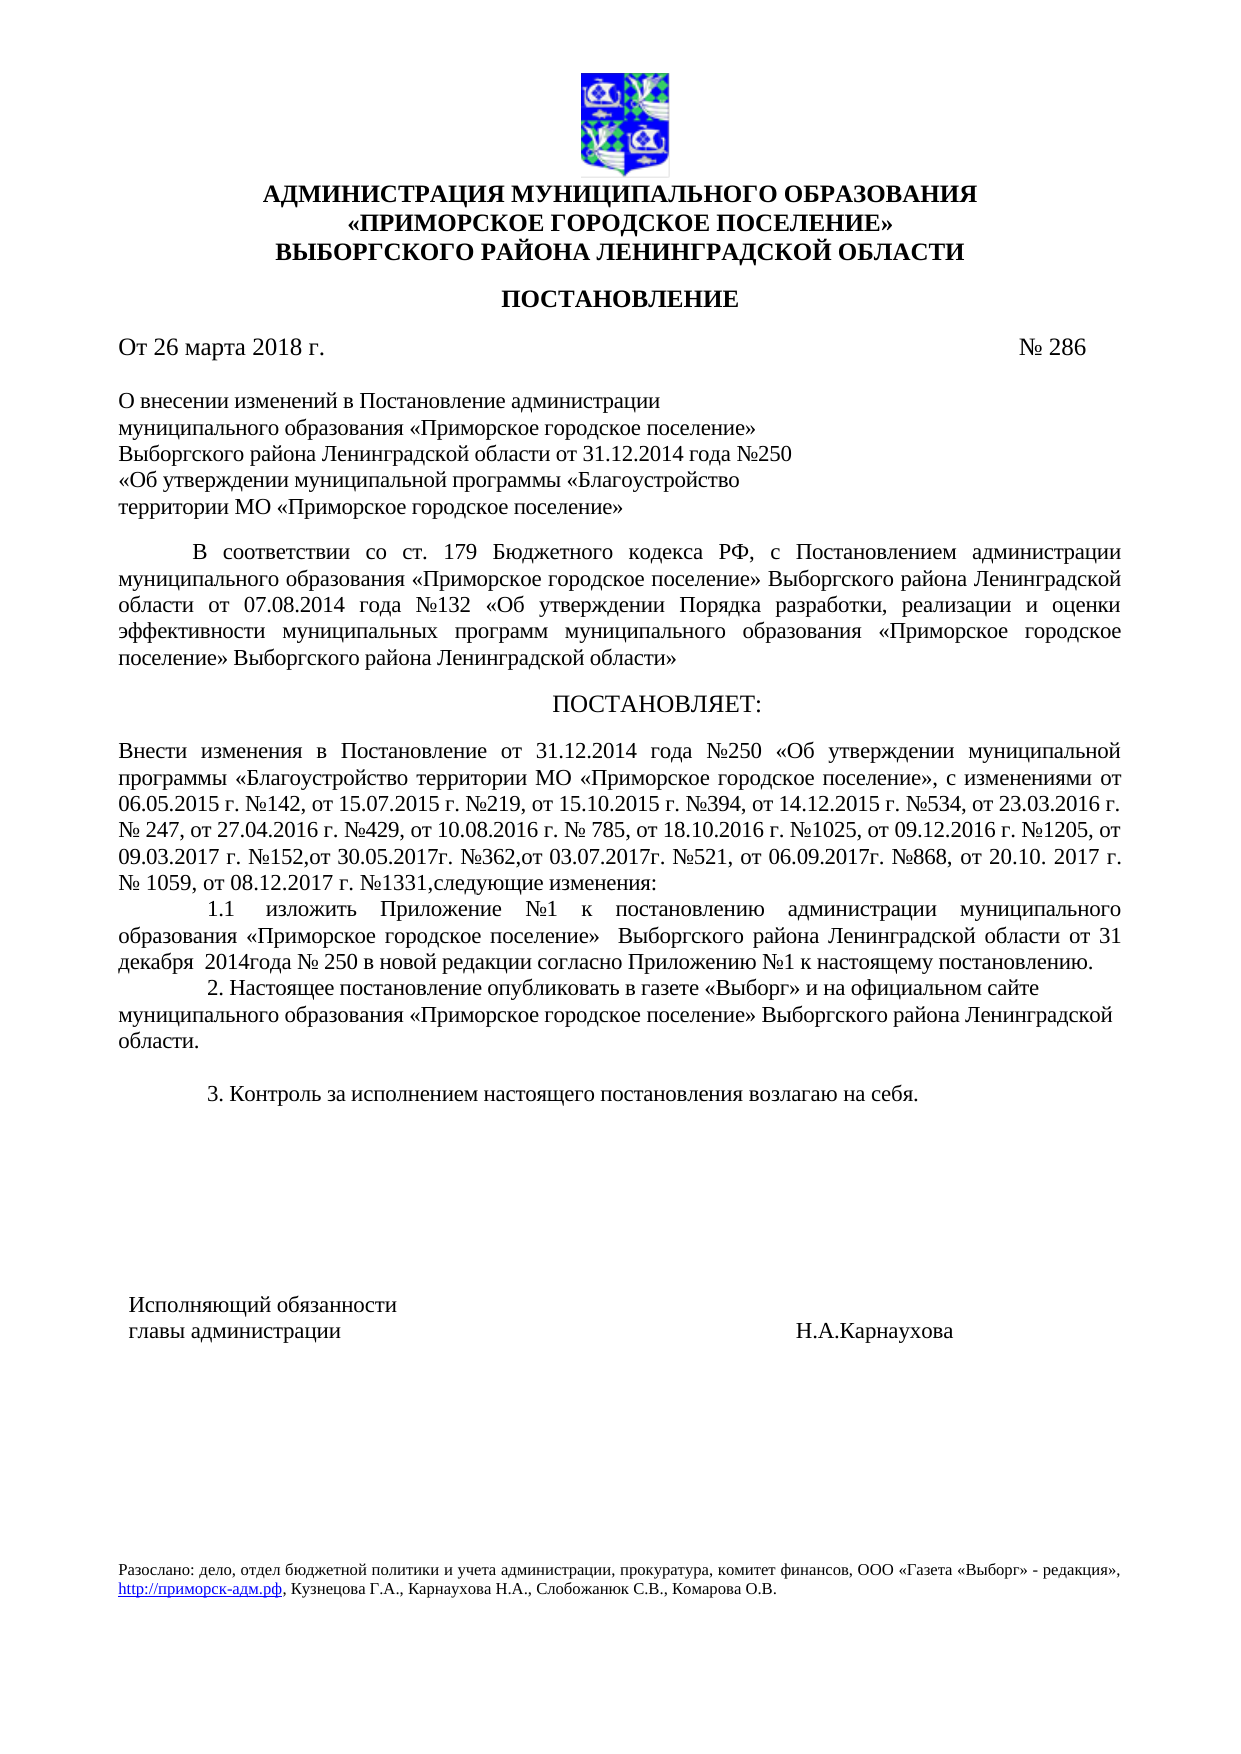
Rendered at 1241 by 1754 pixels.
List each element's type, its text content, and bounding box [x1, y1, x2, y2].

picture [581, 73, 671, 179]
text ПОСТАНОВЛЕНИЕ [118, 284, 1122, 313]
text АДМИНИСТРАЦИЯ МУНИЦИПАЛЬНОГО ОБРАЗОВАНИЯ [118, 179, 1122, 208]
text Разослано: дело, отдел бюджетной политики и учета администрации, прокуратура, комитет финансов, ООО «Газета «Выборг» - редакция», http://приморск-адм.рф, Кузнецова Г.А., Карнаухова Н.А., Слобожанюк С.В., Комарова О.В. [118, 1560, 1122, 1598]
text главы администрации Н.А.Карнаухова [128, 1317, 1122, 1343]
text ПОСТАНОВЛЯЕТ: [118, 689, 1122, 718]
text О внесении изменений в Постановление администрации муниципального образования «Приморское городское поселение» Выборгского района Ленинградской области от 31.12.2014 года №250 «Об утверждении муниципальной программы «Благоустройство территории МО «Приморское городское поселение» [118, 387, 812, 519]
text От 26 марта 2018 г. № 286 [118, 332, 1122, 361]
text 3. Контроль за исполнением настоящего постановления возлагаю на себя. [118, 1080, 1122, 1106]
text Внести изменения в Постановление от 31.12.2014 года №250 «Об утверждении муниципальной программы «Благоустройство территории МО «Приморское городское поселение», с изменениями от 06.05.2015 г. №142, от 15.07.2015 г. №219, от 15.10.2015 г. №394, от 14.12.2015 г. №534, от 23.03.2016 г. № 247, от 27.04.2016 г. №429, от 10.08.2016 г. № 785, от 18.10.2016 г. №1025, от 09.12.2016 г. №1205, от 09.03.2017 г. №152,от 30.05.2017г. №362,от 03.07.2017г. №521, от 06.09.2017г. №868, от 20.10. 2017 г. № 1059, от 08.12.2017 г. №1331,следующие изменения: [118, 737, 1122, 895]
text В соответствии со ст. 179 Бюджетного кодекса РФ, с Постановлением администрации муниципального образования «Приморское городское поселение» Выборгского района Ленинградской области от 07.08.2014 года №132 «Об утверждении Порядка разработки, реализации и оценки эффективности муниципальных программ муниципального образования «Приморское городское поселение» Выборгского района Ленинградской области» [118, 538, 1122, 670]
list изложить Приложение №1 к постановлению администрации муниципального образования «Приморское городское поселение» Выборгского района Ленинградской области от 31 декабря 2014года № 250 в новой редакции согласно Приложению №1 к настоящему постановлению. [118, 895, 1122, 974]
text «ПРИМОРСКОЕ ГОРОДСКОЕ ПОСЕЛЕНИЕ» [118, 208, 1122, 237]
text ВЫБОРГСКОГО РАЙОНА ЛЕНИНГРАДСКОЙ ОБЛАСТИ [118, 237, 1122, 265]
text Исполняющий обязанности [128, 1291, 1122, 1317]
text 2. Настоящее постановление опубликовать в газете «Выборг» и на официальном сайте муниципального образования «Приморское городское поселение» Выборгского района Ленинградской области. [118, 974, 1122, 1053]
